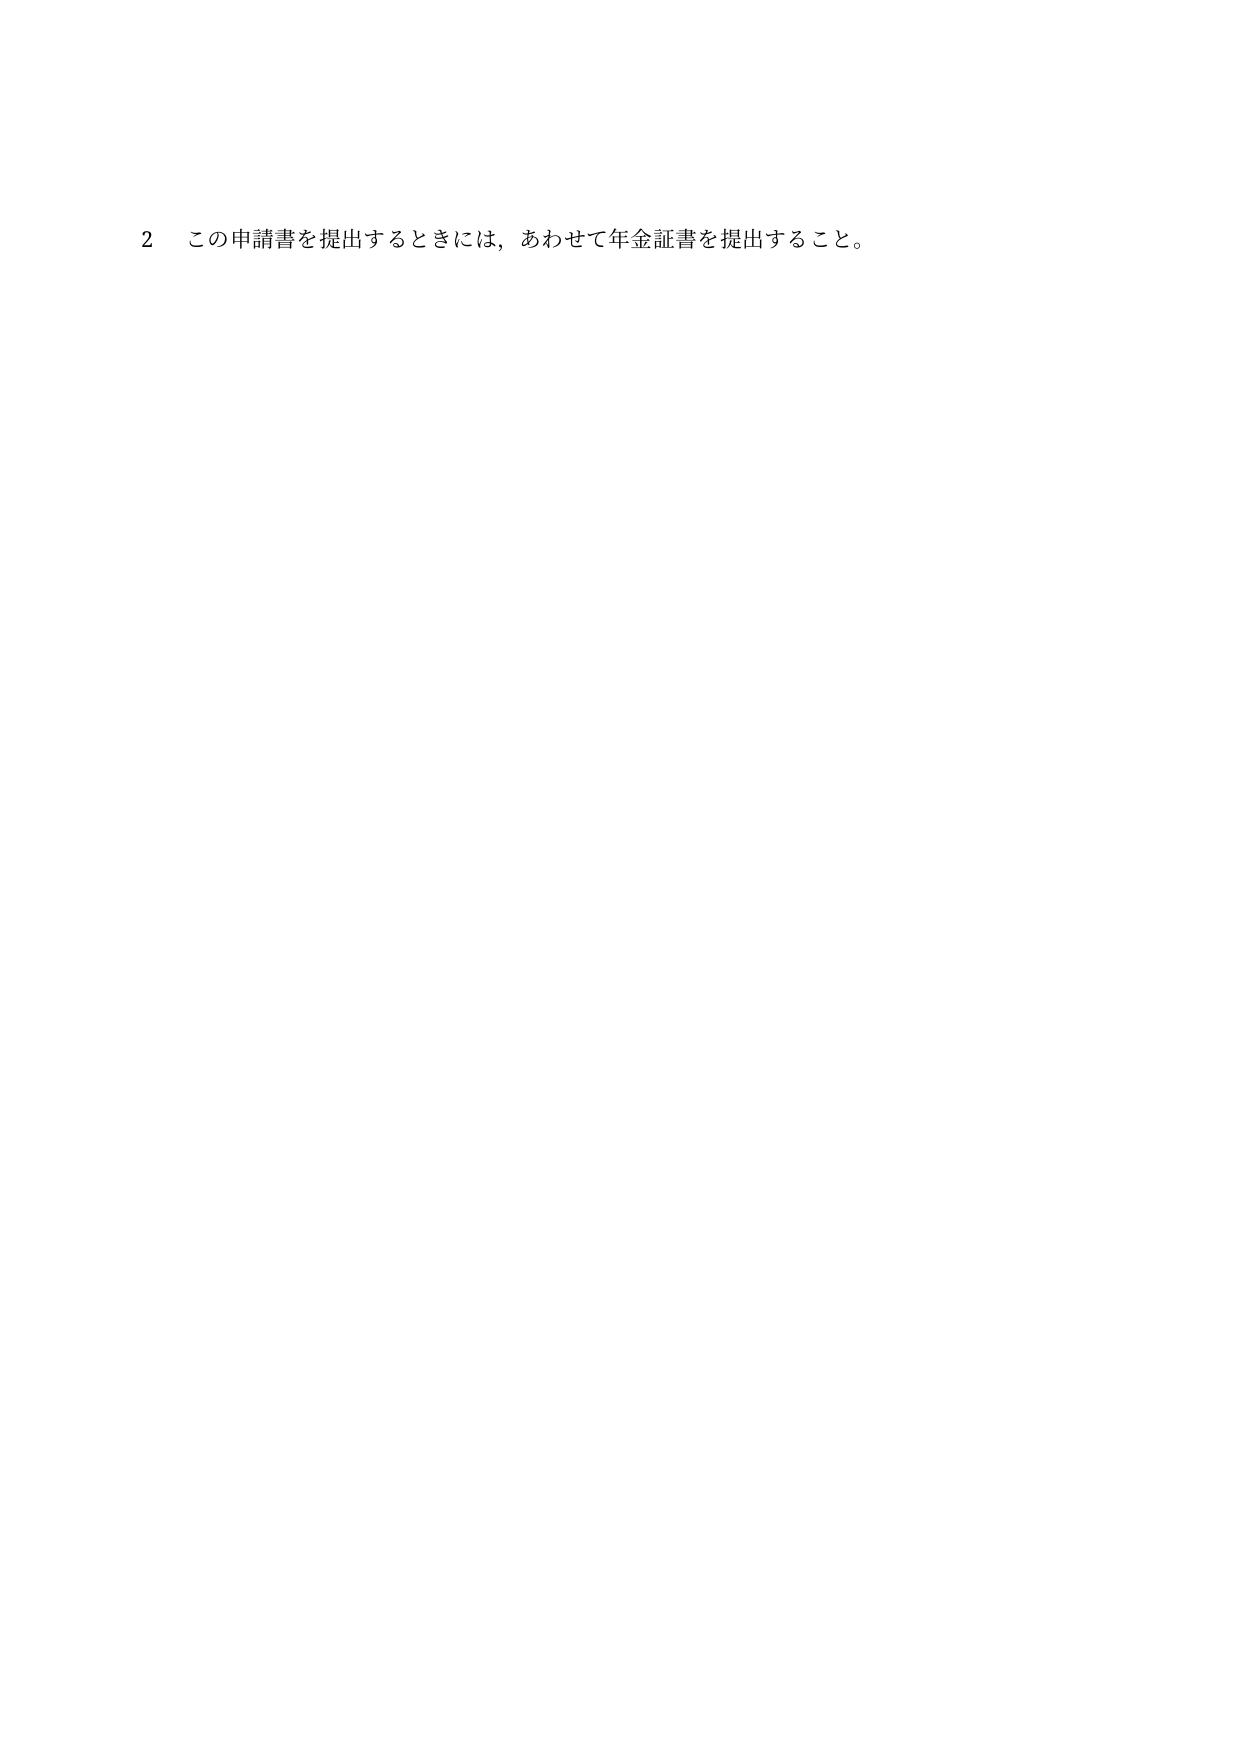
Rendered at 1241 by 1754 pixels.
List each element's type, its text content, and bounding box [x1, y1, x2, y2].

text 2 この申請書を提出するときには，あわせて年金証書を提出すること。 [118, 207, 1122, 268]
